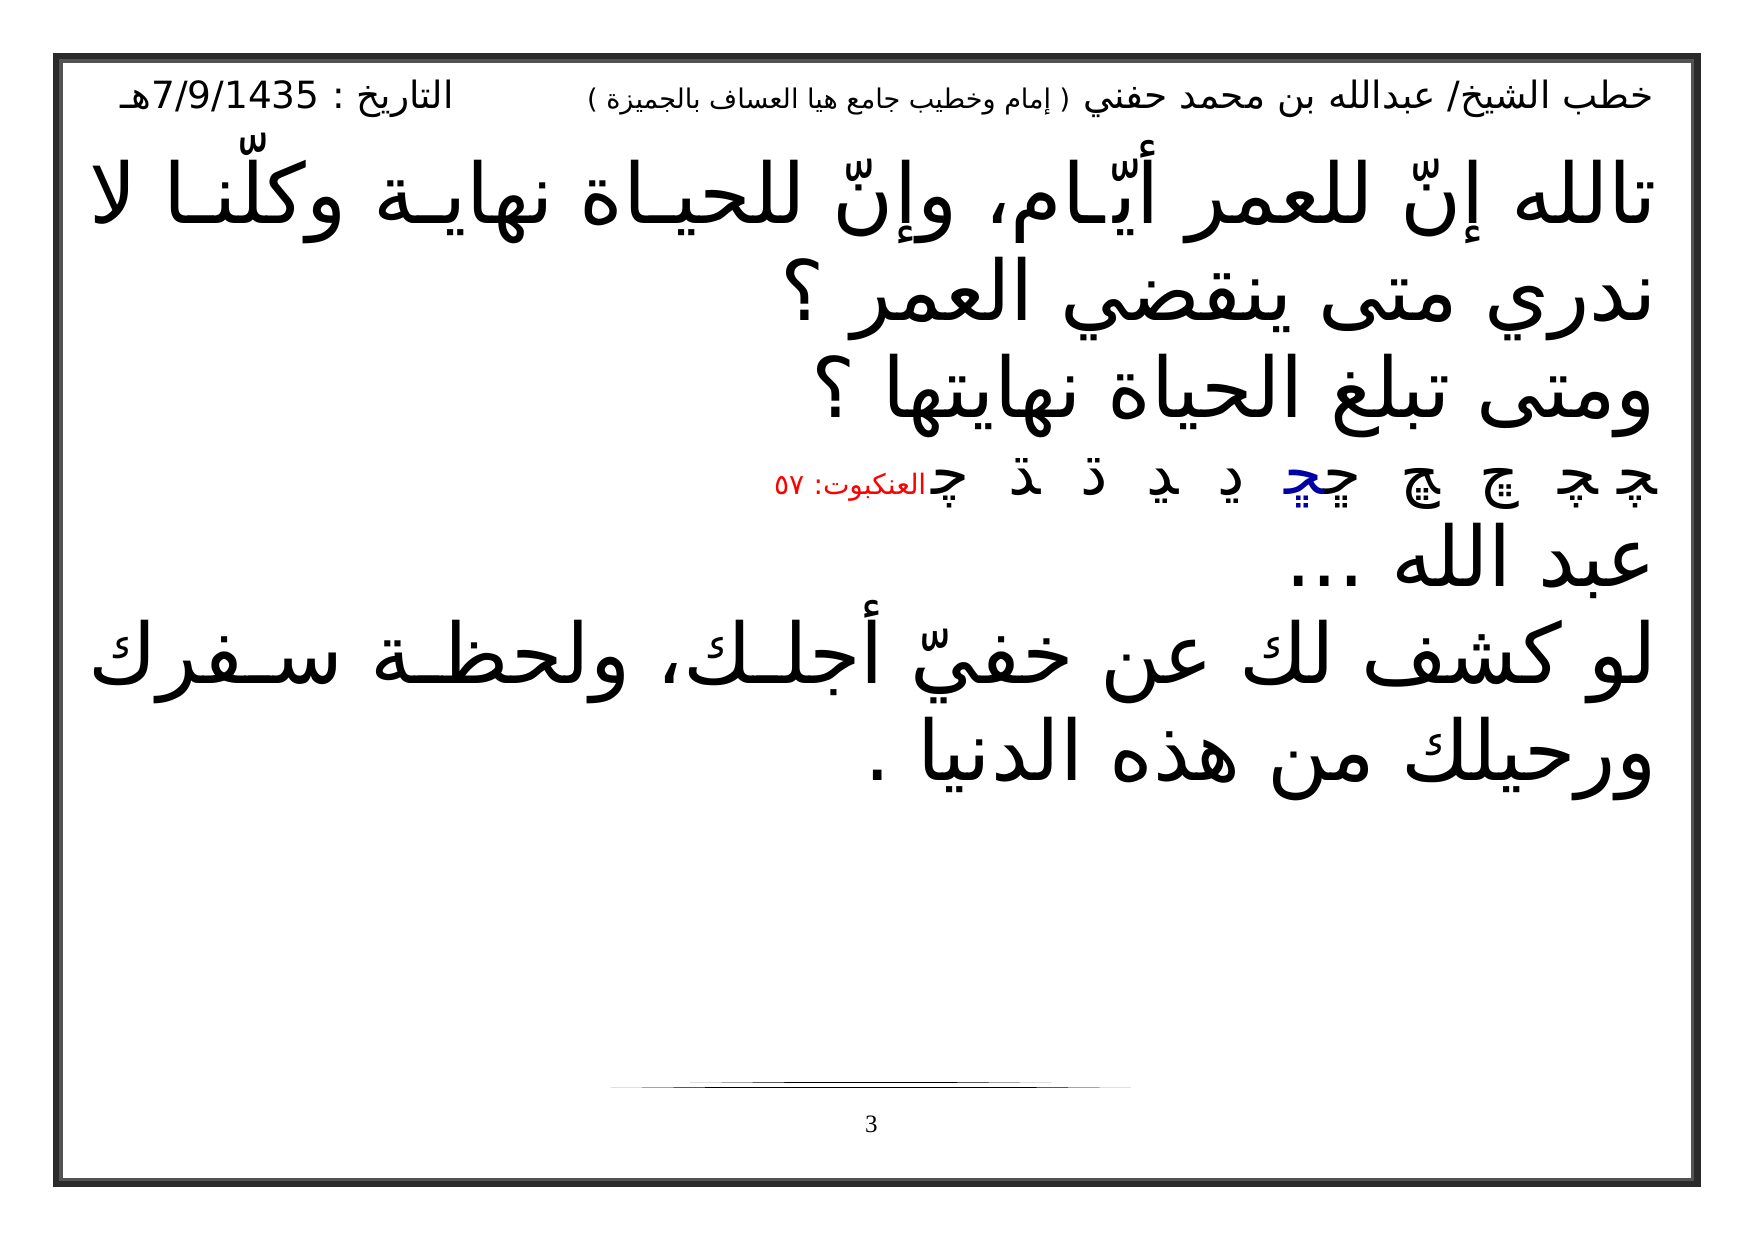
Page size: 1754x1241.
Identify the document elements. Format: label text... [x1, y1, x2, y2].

text ﭽ ﭽ ﭾ ﭿ ﮀﮁ ﮂ ﮃ ﮄ ﮅ ﭼ العنكبوت: ٥٧ [89, 437, 1657, 509]
text ومتى تبلغ الحياة نهايتها ؟ [89, 340, 1657, 437]
text تالله إنّ للعمر أيّام، وإنّ للحياة نهاية وكلّنا لا ندري متى ينقضي العمر ؟ [89, 146, 1657, 340]
text لو كشف لك عن خفيّ أجلك، ولحظة سفرك ورحيلك من هذه الدنيا . [89, 606, 1657, 800]
text عبد الله ... [89, 509, 1657, 606]
